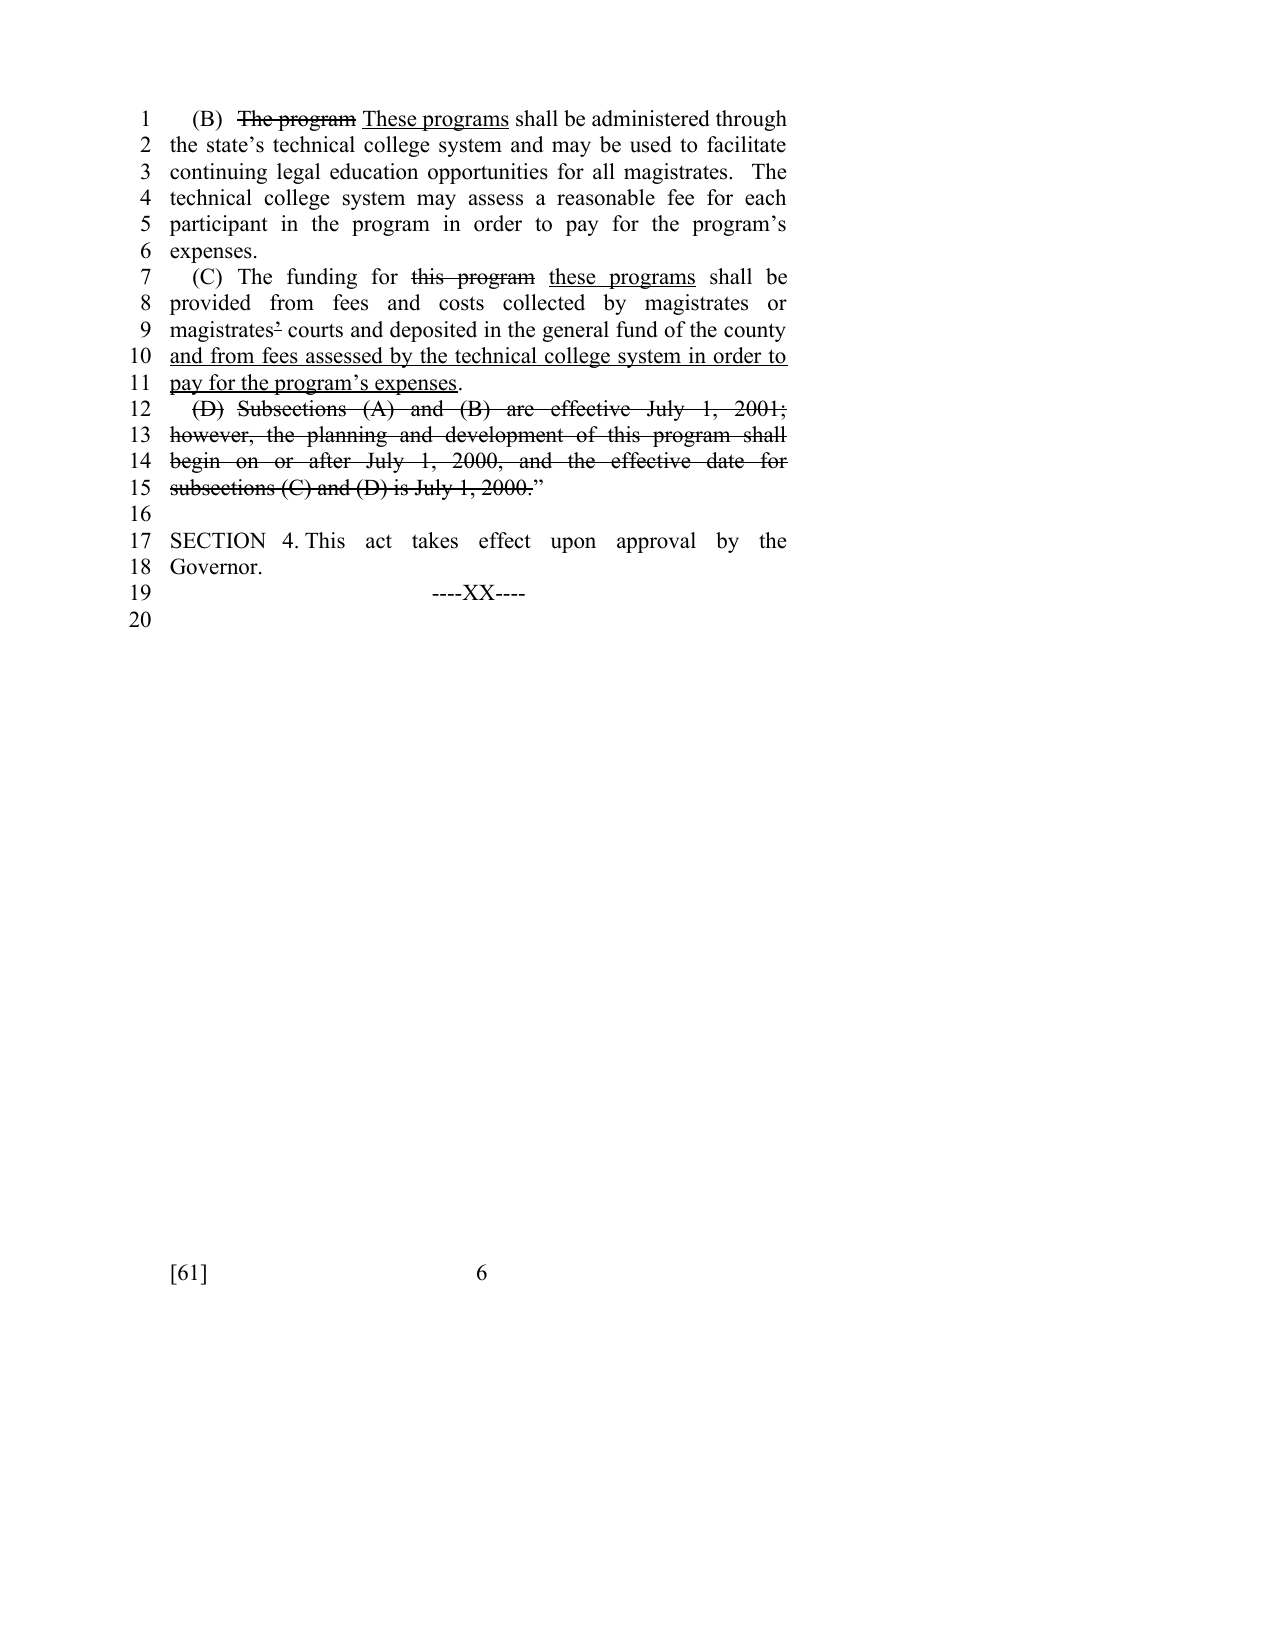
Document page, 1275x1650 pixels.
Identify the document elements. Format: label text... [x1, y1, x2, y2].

text ----XX---- [169, 579, 787, 606]
text SECTION 4. This act takes effect upon approval by the Governor. [169, 527, 787, 579]
text (D) Subsections (A) and (B) are effective July 1, 2001; however, the planning and development of this program shall begin on or after July 1, 2000, and the effective date for subsections (C) and (D) is July 1, 2000.” [169, 395, 787, 436]
text (D) Subsections (A) and (B) are effective July 1, 2001; however, the planning and development of this program shall begin on or after July 1, 2000, and the effective date for subsections (C) and (D) is July 1, 2000.” [169, 463, 787, 500]
text (C) The funding for this program these programs shall be provided from fees and costs collected by magistrates or magistrates’ courts and deposited in the general fund of the county and from fees assessed by the technical college system in order to pay for the program’s expenses. [169, 366, 787, 395]
text (C) The funding for this program these programs shall be provided from fees and costs collected by magistrates or magistrates’ courts and deposited in the general fund of the county and from fees assessed by the technical college system in order to pay for the program’s expenses. [169, 263, 787, 365]
text (B) The program These programs shall be administered through the state’s technical college system and may be used to facilitate continuing legal education opportunities for all magistrates. The technical college system may assess a reasonable fee for each participant in the program in order to pay for the program’s expenses. [169, 105, 787, 263]
text (D) Subsections (A) and (B) are effective July 1, 2001; however, the planning and development of this program shall begin on or after July 1, 2000, and the effective date for subsections (C) and (D) is July 1, 2000.” [169, 437, 787, 462]
